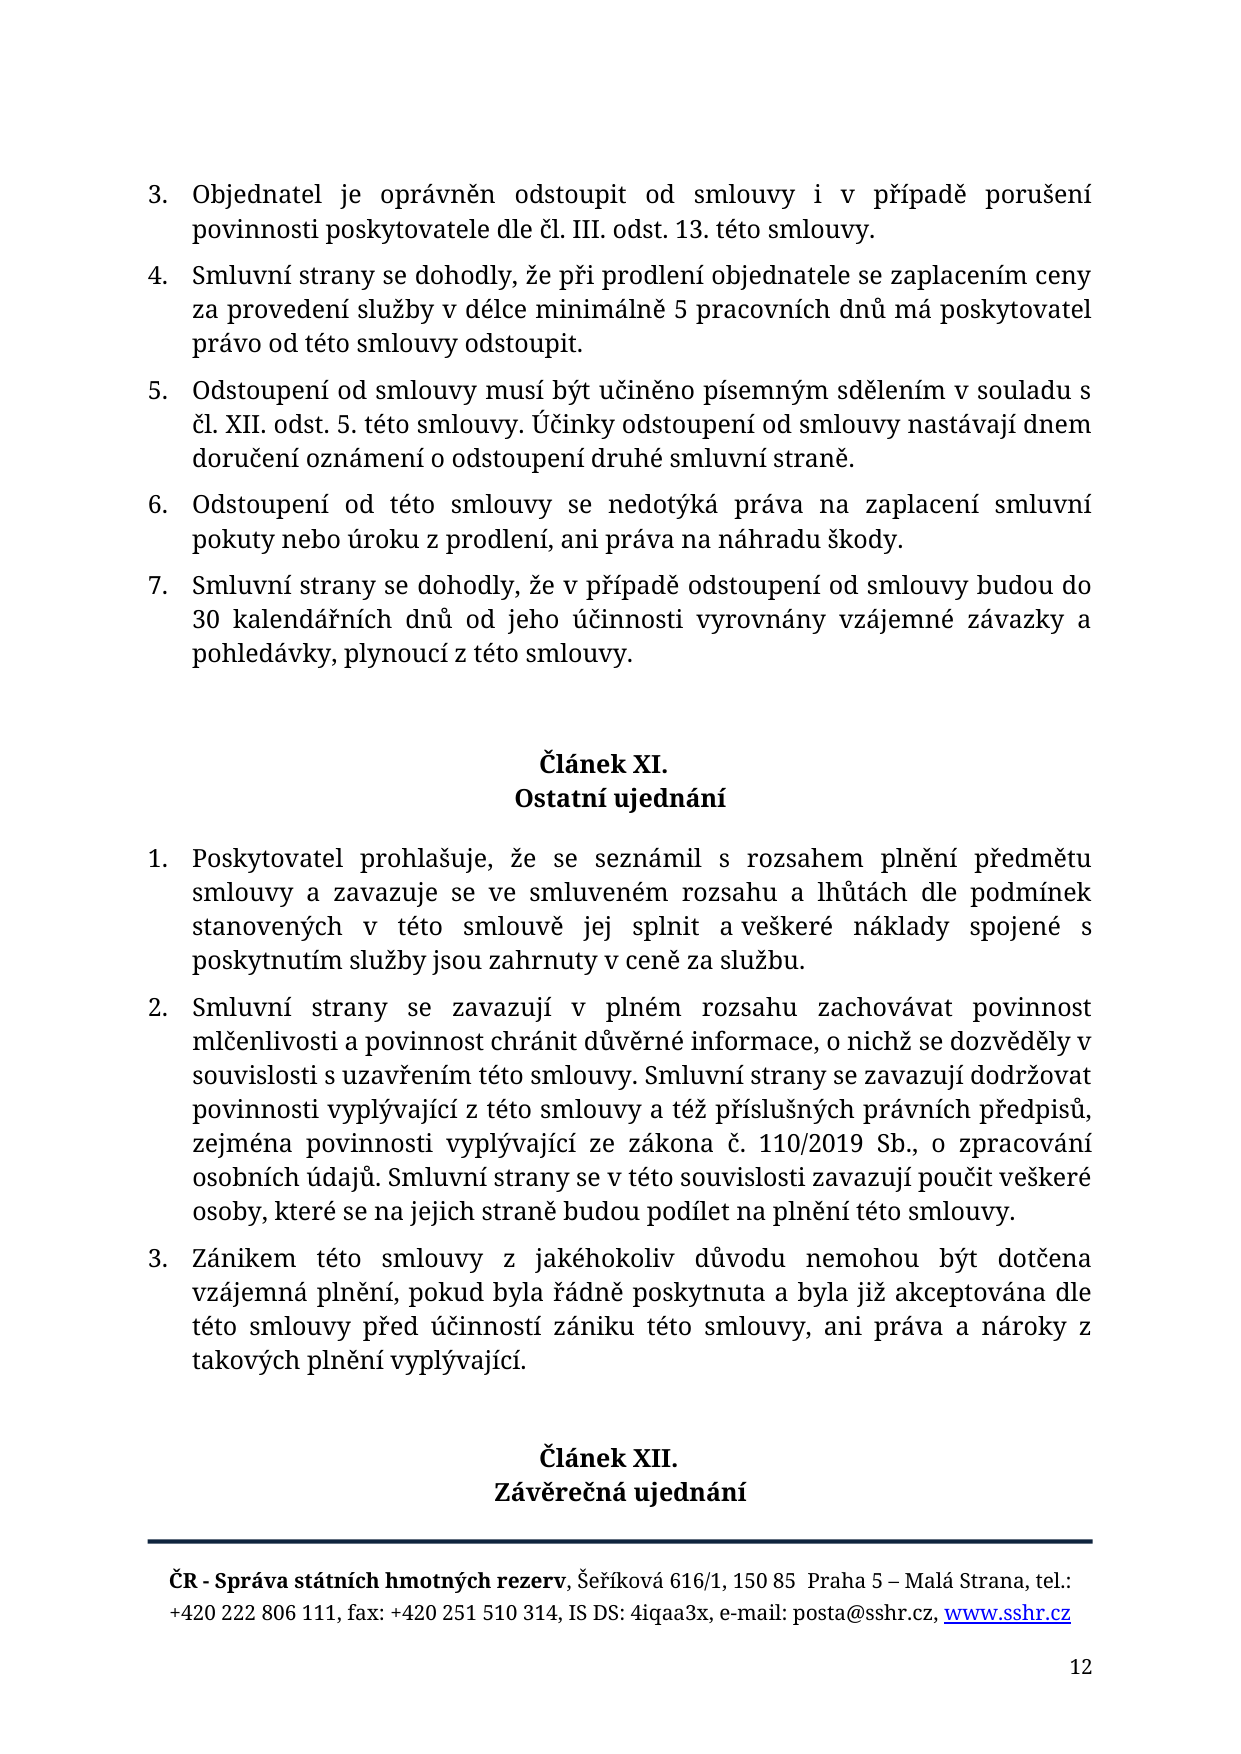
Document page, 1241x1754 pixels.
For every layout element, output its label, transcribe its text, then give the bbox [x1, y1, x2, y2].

text Ostatní ujednání [148, 781, 1093, 815]
list Smluvní strany se dohodly, že v případě odstoupení od smlouvy budou do 30 kalendářních dnů od jeho účinnosti vyrovnány vzájemné závazky a pohledávky, plynoucí z této smlouvy. [148, 568, 1093, 670]
list Odstoupení od smlouvy musí být učiněno písemným sdělením v souladu s čl. XII. odst. 5. této smlouvy. Účinky odstoupení od smlouvy nastávají dnem doručení oznámení o odstoupení druhé smluvní straně. [148, 372, 1093, 475]
list Smluvní strany se zavazují v plném rozsahu zachovávat povinnost mlčenlivosti a povinnost chránit důvěrné informace, o nichž se dozvěděly v souvislosti s uzavřením této smlouvy. Smluvní strany se zavazují dodržovat povinnosti vyplývající z této smlouvy a též příslušných právních předpisů, zejména povinnosti vyplývající ze zákona č. 110/2019 Sb., o zpracování osobních údajů. Smluvní strany se v této souvislosti zavazují poučit veškeré osoby, které se na jejich straně budou podílet na plnění této smlouvy. [148, 989, 1093, 1228]
list Objednatel je oprávněn odstoupit od smlouvy i v případě porušení povinnosti poskytovatele dle čl. III. odst. 13. této smlouvy. [148, 177, 1093, 245]
list Smluvní strany se dohodly, že při prodlení objednatele se zaplacením ceny za provedení služby v délce minimálně 5 pracovních dnů má poskytovatel právo od této smlouvy odstoupit. [148, 258, 1093, 360]
text Závěrečná ujednání [148, 1475, 1093, 1509]
list Poskytovatel prohlašuje, že se seznámil s rozsahem plnění předmětu smlouvy a zavazuje se ve smluveném rozsahu a lhůtách dle podmínek stanovených v této smlouvě jej splnit a veškeré náklady spojené s poskytnutím služby jsou zahrnuty v ceně za službu. [148, 841, 1093, 977]
list Zánikem této smlouvy z jakéhokoliv důvodu nemohou být dotčena vzájemná plnění, pokud byla řádně poskytnuta a byla již akceptována dle této smlouvy před účinností zániku této smlouvy, ani práva a nároky z takových plnění vyplývající. [148, 1240, 1093, 1377]
list Odstoupení od této smlouvy se nedotýká práva na zaplacení smluvní pokuty nebo úroku z prodlení, ani práva na náhradu škody. [148, 487, 1093, 555]
